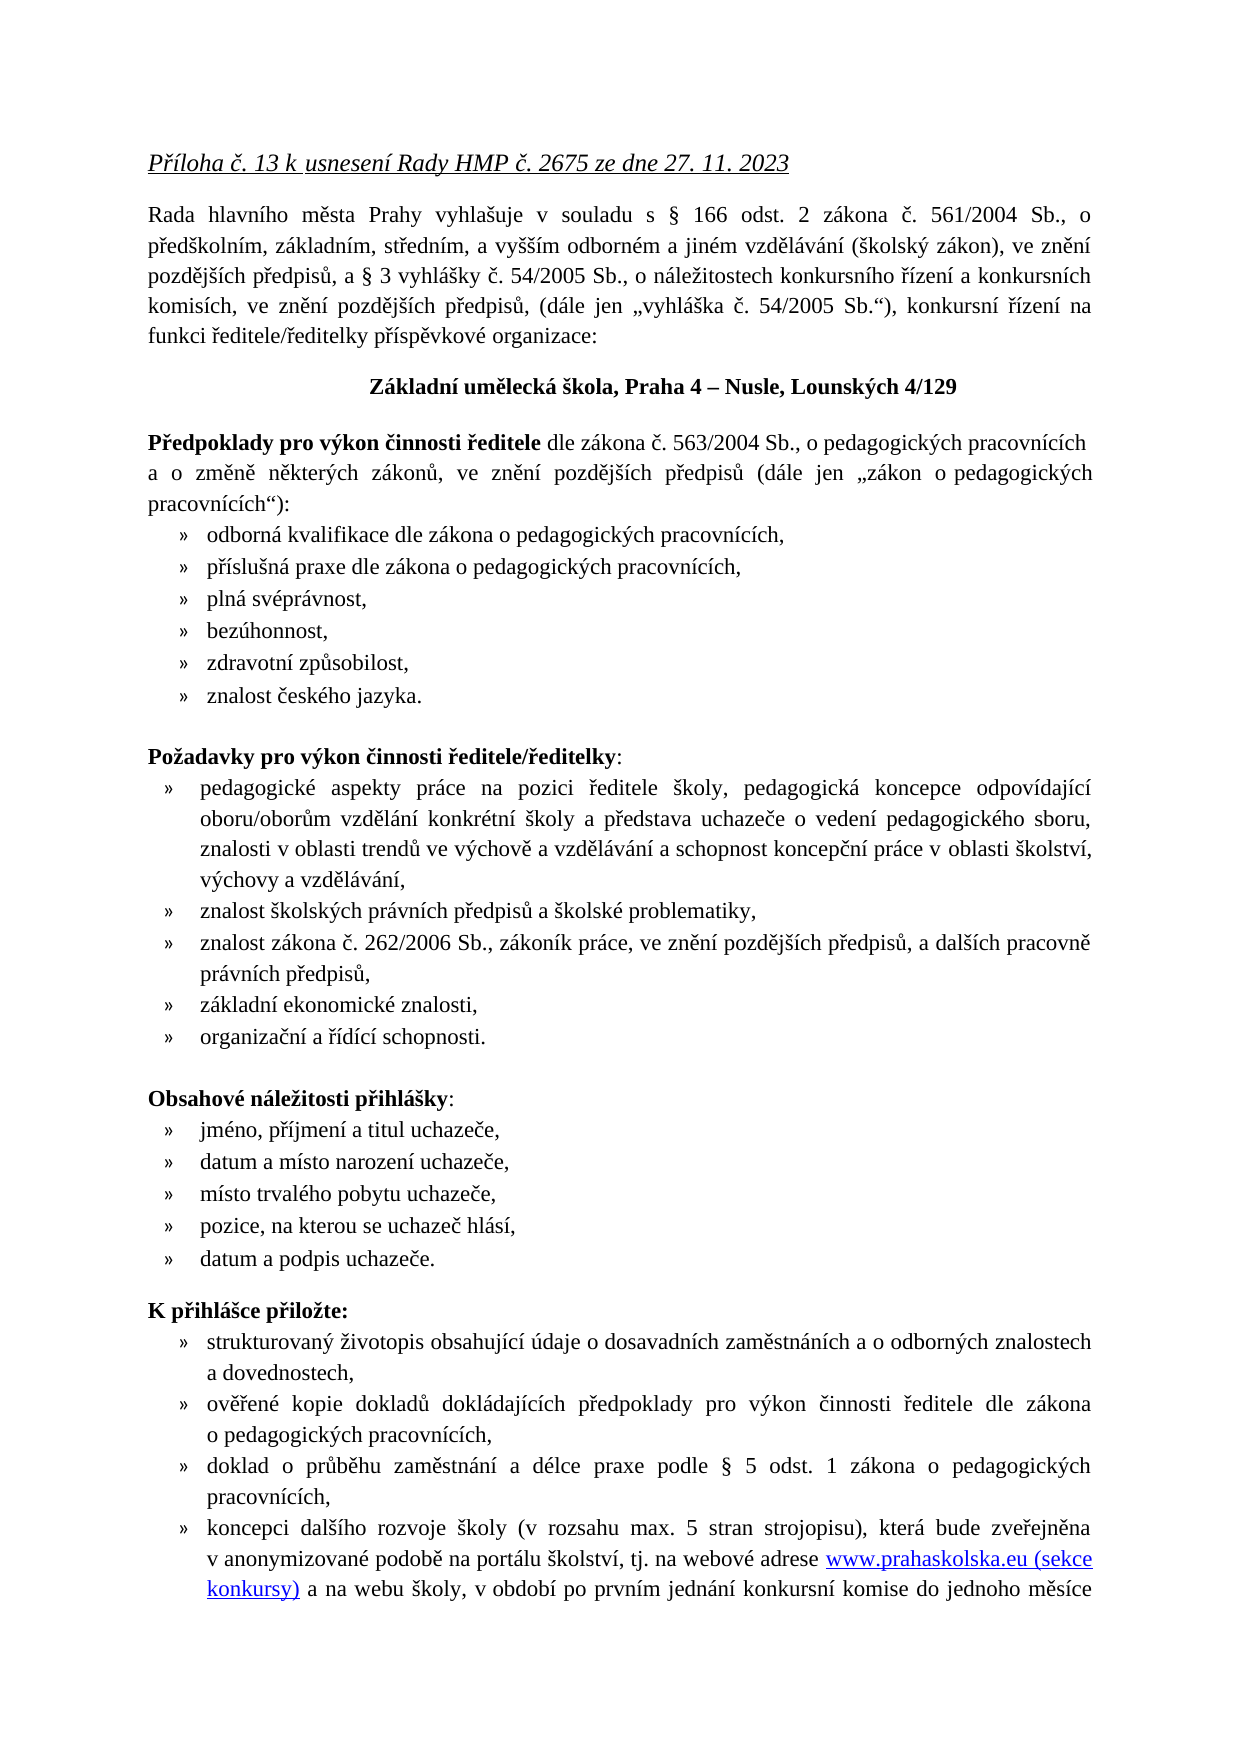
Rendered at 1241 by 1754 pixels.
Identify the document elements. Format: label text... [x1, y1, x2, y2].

text Rada hlavního města Prahy vyhlašuje v souladu s § 166 odst. 2 zákona č. 561/2004 Sb., o předškolním, základním, středním, a vyšším odborném a jiném vzdělávání (školský zákon), ve znění pozdějších předpisů, a § 3 vyhlášky č. 54/2005 Sb., o náležitostech konkursního řízení a konkursních komisích, ve znění pozdějších předpisů, (dále jen „vyhláška č. 54/2005 Sb.“), konkursní řízení na funkci ředitele/ředitelky příspěvkové organizace: [148, 201, 1093, 349]
text Obsahové náležitosti přihlášky: [148, 1085, 1093, 1111]
text K přihlášce přiložte: [148, 1297, 1093, 1323]
list plná svéprávnost, [177, 584, 1093, 612]
list znalost českého jazyka. [177, 681, 1093, 709]
list pedagogické aspekty práce na pozici ředitele školy, pedagogická koncepce odpovídající oboru/oborům vzdělání konkrétní školy a představa uchazeče o vedení pedagogického sboru, znalosti v oblasti trendů ve výchově a vzdělávání a schopnost koncepční práce v oblasti školství, výchovy a vzdělávání, [162, 773, 1093, 892]
list datum a podpis uchazeče. [162, 1244, 1093, 1272]
list bezúhonnost, [177, 616, 1093, 644]
list odborná kvalifikace dle zákona o pedagogických pracovnících, [177, 520, 1093, 548]
list pozice, na kterou se uchazeč hlásí, [162, 1211, 1093, 1239]
list základní ekonomické znalosti, [162, 990, 1093, 1018]
list doklad o průběhu zaměstnání a délce praxe podle § 5 odst. 1 zákona o pedagogických pracovnících, [177, 1451, 1093, 1509]
list jméno, příjmení a titul uchazeče, [162, 1115, 1093, 1143]
list ověřené kopie dokladů dokládajících předpoklady pro výkon činnosti ředitele dle zákona o pedagogických pracovnících, [177, 1389, 1093, 1447]
list strukturovaný životopis obsahující údaje o dosavadních zaměstnáních a o odborných znalostech a dovednostech, [177, 1327, 1093, 1385]
list Základní umělecká škola, Praha 4 – Nusle, Lounských 4/129 [325, 373, 1093, 400]
list příslušná praxe dle zákona o pedagogických pracovnících, [177, 552, 1093, 580]
list zdravotní způsobilost, [177, 648, 1093, 677]
text Požadavky pro výkon činnosti ředitele/ředitelky: [148, 743, 1093, 769]
list datum a místo narození uchazeče, [162, 1147, 1093, 1175]
list místo trvalého pobytu uchazeče, [162, 1179, 1093, 1207]
list znalost školských právních předpisů a školské problematiky, [162, 896, 1093, 924]
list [177, 1513, 1093, 1602]
list organizační a řídící schopnosti. [162, 1022, 1093, 1050]
text Příloha č. 13 k usnesení Rady HMP č. 2675 ze dne 27. 11. 2023 [148, 148, 1093, 176]
text Předpoklady pro výkon činnosti ředitele dle zákona č. 563/2004 Sb., o pedagogických pracovnících a o změně některých zákonů, ve znění pozdějších předpisů (dále jen „zákon o pedagogických pracovnících“): [148, 429, 1093, 516]
list znalost zákona č. 262/2006 Sb., zákoník práce, ve znění pozdějších předpisů, a dalších pracovně právních předpisů, [162, 928, 1093, 986]
